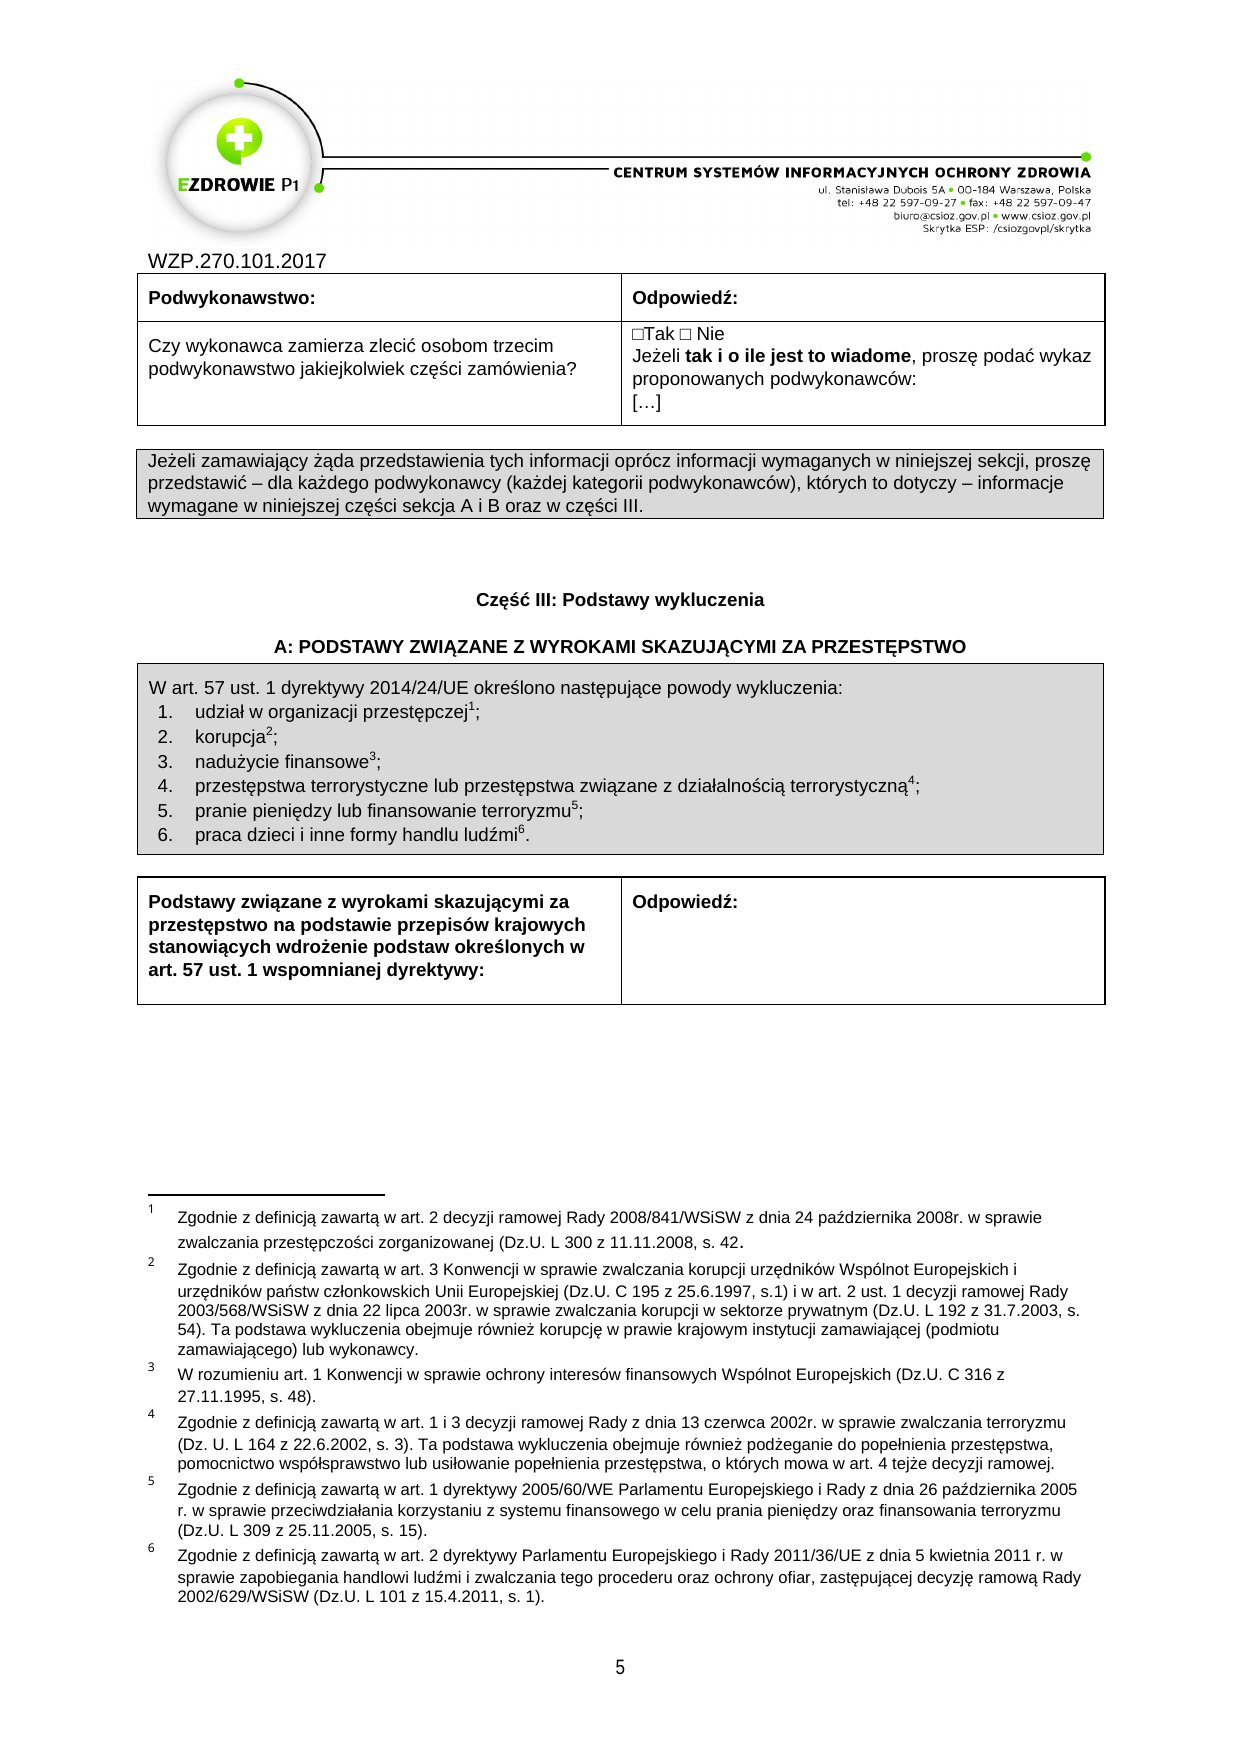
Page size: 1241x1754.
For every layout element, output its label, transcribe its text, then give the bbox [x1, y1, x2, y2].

table_header Podstawy związane z wyrokami skazującymi za przestępstwo na podstawie przepisów krajowych stanowiących wdrożenie podstaw określonych w art. 57 ust. 1 wspomnianej dyrektywy: [138, 878, 621, 1004]
table_header Podwykonawstwo: [138, 274, 621, 321]
table_cell □Tak □ Nie Jeżeli tak i o ile jest to wiadome, proszę podać wykaz proponowanych podwykonawców: […] [622, 322, 1104, 425]
table_cell Czy wykonawca zamierza zlecić osobom trzecim podwykonawstwo jakiejkolwiek części zamówienia? [138, 322, 621, 425]
table_header W art. 57 ust. 1 dyrektywy 2014/24/UE określono następujące powody wykluczenia: udział w organizacji przestępczej; korupcja; nadużycie finansowe; przestępstwa terrorystyczne lub przestępstwa związane z działalnością terrorystyczną; pranie pieniędzy lub finansowanie terroryzmu; praca dzieci i inne formy handlu ludźmi. [138, 664, 1103, 854]
table_header Jeżeli zamawiający żąda przedstawienia tych informacji oprócz informacji wymaganych w niniejszej sekcji, proszę przedstawić – dla każdego podwykonawcy (każdej kategorii podwykonawców), których to dotyczy – informacje wymagane w niniejszej części sekcja A i B oraz w części III. [137, 450, 1103, 518]
picture [147, 73, 1093, 249]
subtitle A: PODSTAWY ZWIĄZANE Z WYROKAMI SKAZUJĄCYMI ZA PRZESTĘPSTWO [148, 635, 1093, 657]
subtitle Część III: Podstawy wykluczenia [148, 589, 1093, 610]
table_header Odpowiedź: [622, 878, 1104, 1004]
table_header Odpowiedź: [622, 274, 1104, 321]
